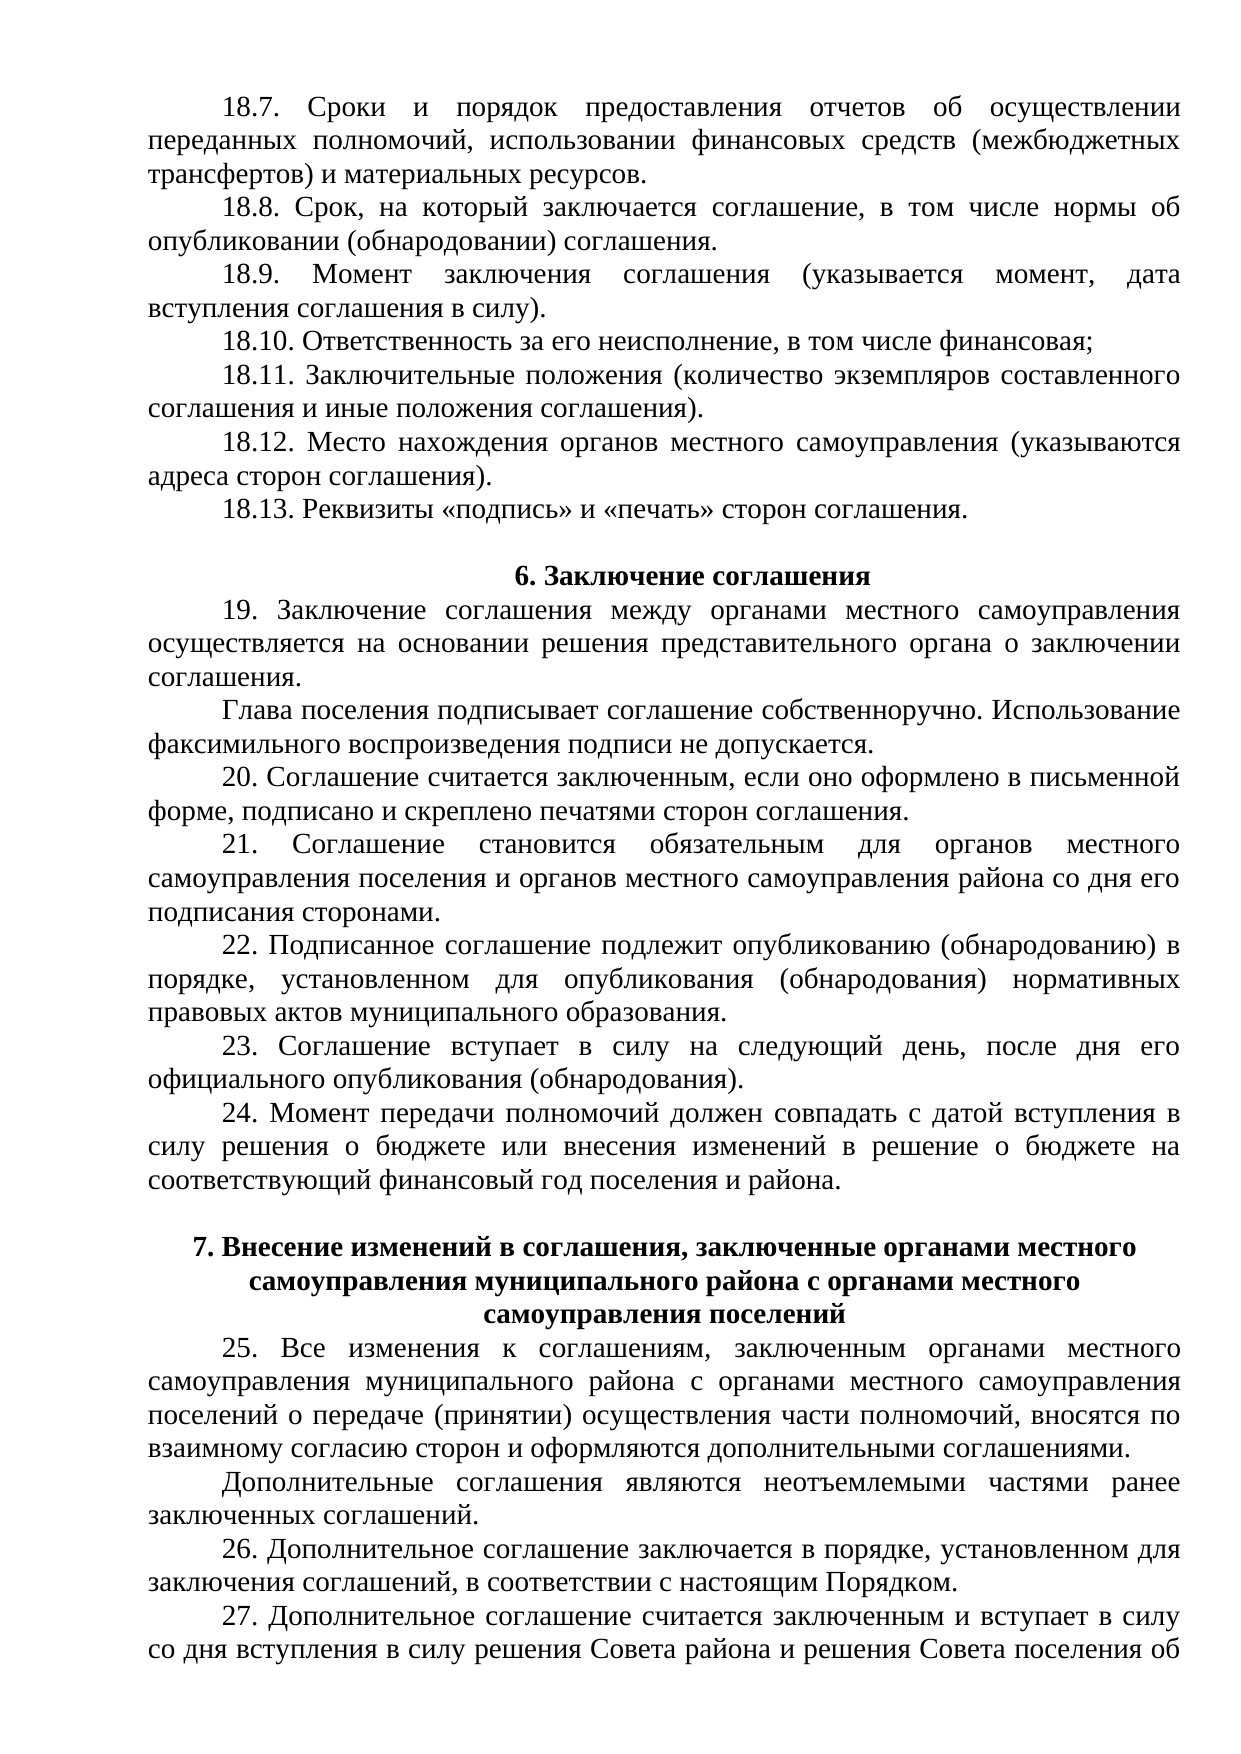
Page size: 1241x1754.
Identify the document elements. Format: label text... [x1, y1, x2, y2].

text 18.9. Момент заключения соглашения (указывается момент, дата вступления соглашения в силу). [148, 256, 1181, 323]
text 25. Все изменения к соглашениям, заключенным органами местного самоуправления муниципального района с органами местного самоуправления поселений о передаче (принятии) осуществления части полномочий, вносятся по взаимному согласию сторон и оформляются дополнительными соглашениями. [148, 1330, 1181, 1464]
text 6. Заключение соглашения [148, 558, 1181, 592]
text Глава поселения подписывает соглашение собственноручно. Использование факсимильного воспроизведения подписи не допускается. [148, 692, 1181, 759]
text 7. Внесение изменений в соглашения, заключенные органами местного самоуправления муниципального района с органами местного самоуправления поселений [148, 1229, 1181, 1330]
text 18.10. Ответственность за его неисполнение, в том числе финансовая; [148, 323, 1181, 357]
text 18.13. Реквизиты «подпись» и «печать» сторон соглашения. [148, 491, 1181, 525]
text 18.11. Заключительные положения (количество экземпляров составленного соглашения и иные положения соглашения). [148, 357, 1181, 424]
text Дополнительные соглашения являются неотъемлемыми частями ранее заключенных соглашений. [148, 1464, 1181, 1531]
text 24. Момент передачи полномочий должен совпадать с датой вступления в силу решения о бюджете или внесения изменений в решение о бюджете на соответствующий финансовый год поселения и района. [148, 1095, 1181, 1196]
text 22. Подписанное соглашение подлежит опубликованию (обнародованию) в порядке, установленном для опубликования (обнародования) нормативных правовых актов муниципального образования. [148, 927, 1181, 1028]
text 23. Соглашение вступает в силу на следующий день, после дня его официального опубликования (обнародования). [148, 1028, 1181, 1095]
text 19. Заключение соглашения между органами местного самоуправления осуществляется на основании решения представительного органа о заключении соглашения. [148, 592, 1181, 692]
text 18.7. Сроки и порядок предоставления отчетов об осуществлении переданных полномочий, использовании финансовых средств (межбюджетных трансфертов) и материальных ресурсов. [148, 89, 1181, 189]
text 21. Соглашение становится обязательным для органов местного самоуправления поселения и органов местного самоуправления района со дня его подписания сторонами. [148, 827, 1181, 927]
text 18.8. Срок, на который заключается соглашение, в том числе нормы об опубликовании (обнародовании) соглашения. [148, 189, 1181, 256]
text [148, 1598, 1181, 1665]
text 20. Соглашение считается заключенным, если оно оформлено в письменной форме, подписано и скреплено печатями сторон соглашения. [148, 759, 1181, 827]
text 18.12. Место нахождения органов местного самоуправления (указываются адреса сторон соглашения). [148, 424, 1181, 491]
text 26. Дополнительное соглашение заключается в порядке, установленном для заключения соглашений, в соответствии с настоящим Порядком. [148, 1531, 1181, 1598]
